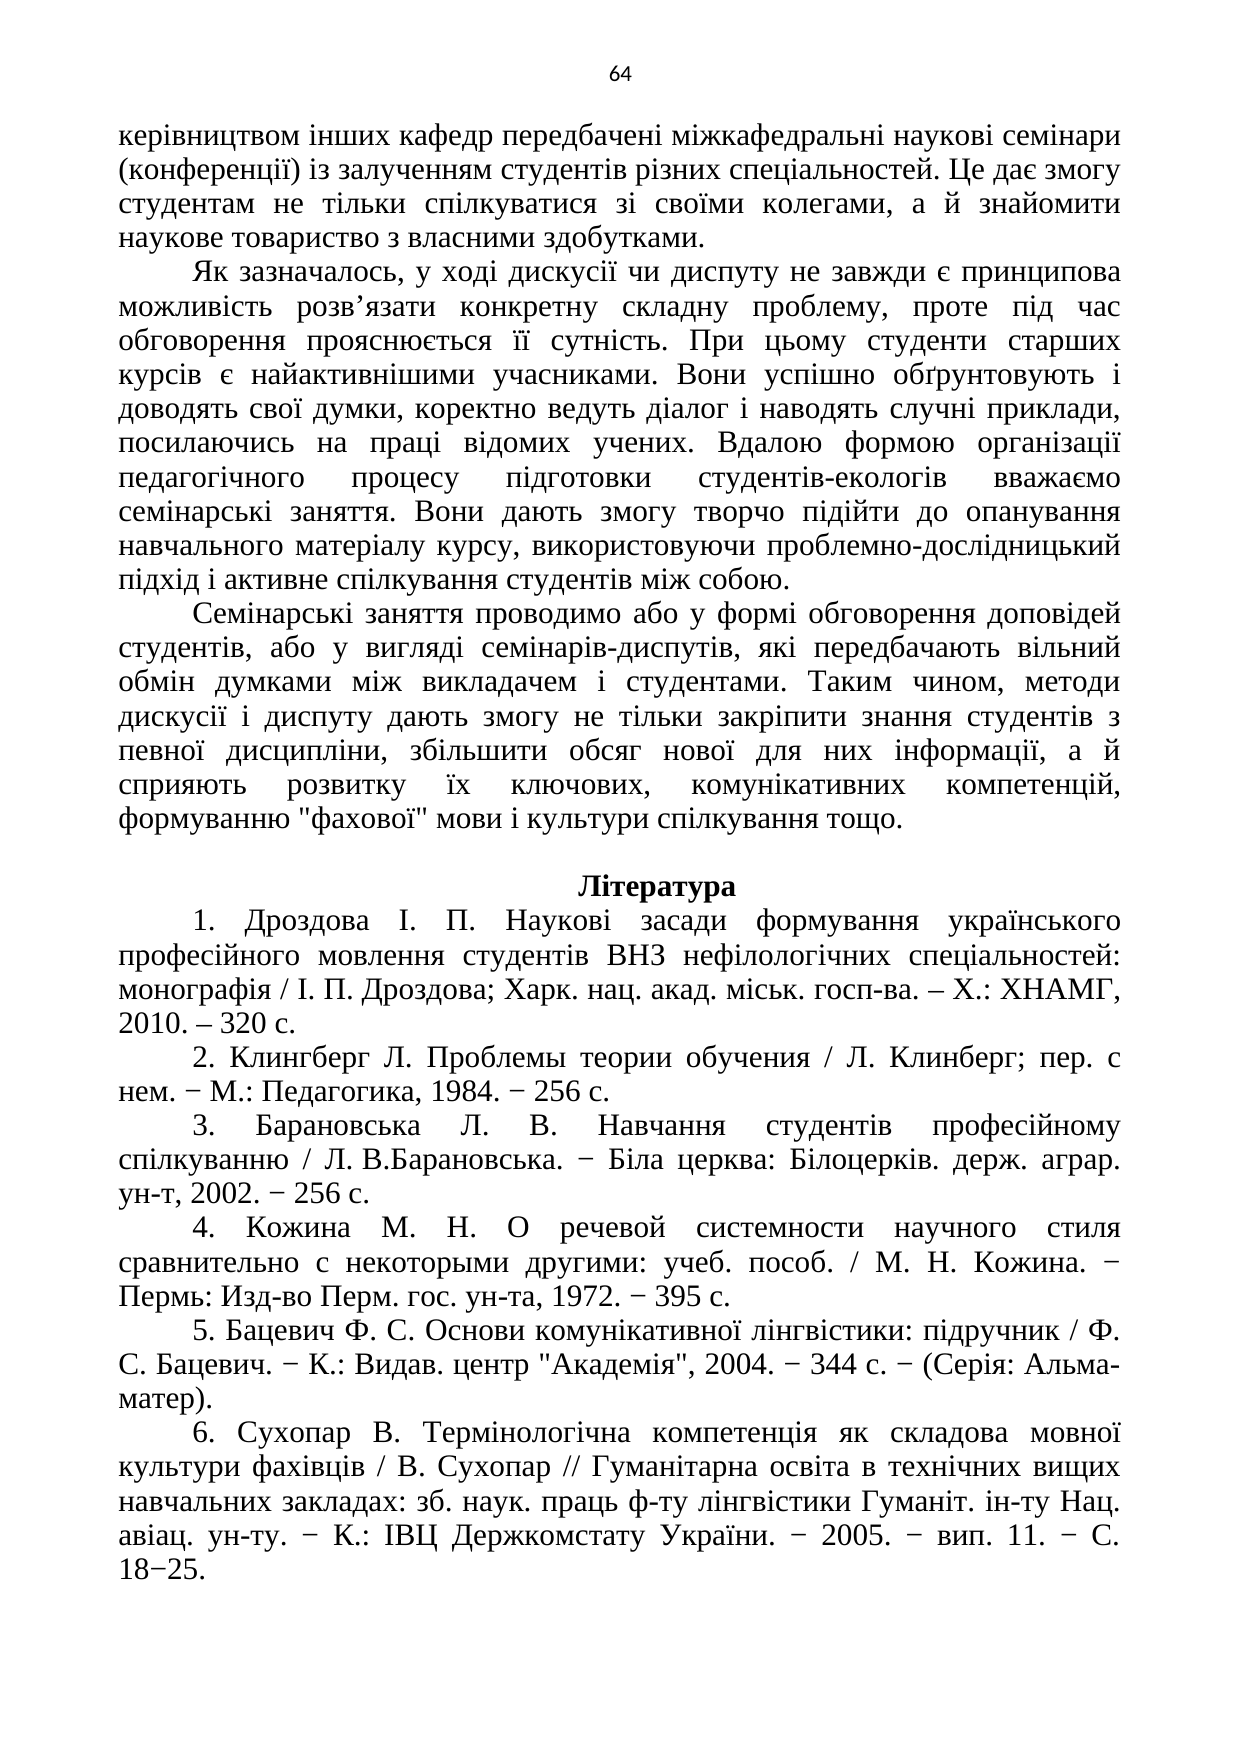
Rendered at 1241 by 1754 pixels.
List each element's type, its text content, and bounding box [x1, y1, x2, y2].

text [118, 118, 1122, 255]
text 6. Сухопар В. Термінологічна компетенція як складова мовної культури фахівців / В. Сухопар // Гуманітарна освіта в технічних вищих навчальних закладах: зб. наук. праць ф-ту лінгвістики Гуманіт. ін-ту Нац. авіац. ун-ту. − К.: ІВЦ Держкомстату України. − 2005. − вип. 11. − С. 18−25. [118, 1415, 1122, 1586]
text Як зазначалось, у ході дискусії чи диспуту не завжди є принципова можливість розв’язати конкретну складну проблему, проте під час обговорення прояснюється її сутність. При цьому студенти старших курсів є найактивнішими учасниками. Вони успішно обґрунтовують і доводять свої думки, коректно ведуть діалог і наводять случні приклади, посилаючись на праці відомих учених. Вдалою формою організації педагогічного процесу підготовки студентів-екологів вважаємо семінарські заняття. Вони дають змогу творчо підійти до опанування навчального матеріалу курсу, використовуючи проблемно-дослідницький підхід і активне спілкування студентів між собою. [118, 255, 1122, 596]
text 5. Бацевич Ф. С. Основи комунікативної лінгвістики: підручник / Ф. С. Бацевич. − К.: Видав. центр "Академія", 2004. − 344 с. − (Серія: Альма-матер). [118, 1313, 1122, 1415]
text 4. Кожина М. Н. О речевой системности научного стиля сравнительно с некоторыми другими: учеб. пособ. / М. Н. Кожина. − Пермь: Изд-во Перм. гос. ун-та, 1972. − 395 с. [118, 1211, 1122, 1313]
text 3. Барановська Л. В. Навчання студентів професійному спілкуванню / Л. В.Барановська. − Біла церква: Білоцерків. держ. аграр. ун-т, 2002. − 256 с. [118, 1108, 1122, 1211]
text Література [118, 869, 1122, 903]
text 1. Дроздова І. П. Наукові засади формування українського професійного мовлення студентів ВНЗ нефілологічних спеціальностей: монографія / І. П. Дроздова; Харк. нац. акад. міськ. госп-ва. – Х.: ХНАМГ, 2010. – 320 с. [118, 903, 1122, 1040]
text Семінарські заняття проводимо або у формі обговорення доповідей студентів, або у вигляді семінарів-диспутів, які передбачають вільний обмін думками між викладачем і студентами. Таким чином, методи дискусії і диспуту дають змогу не тільки закріпити знання студентів з певної дисципліни, збільшити обсяг нової для них інформації, а й сприяють розвитку їх ключових, комунікативних компетенцій, формуванню "фахової" мови і культури спілкування тощо. [118, 596, 1122, 835]
text 2. Клингберг Л. Проблемы теории обучения / Л. Клинберг; пер. с нем. − М.: Педагогика, 1984. − 256 с. [118, 1040, 1122, 1108]
